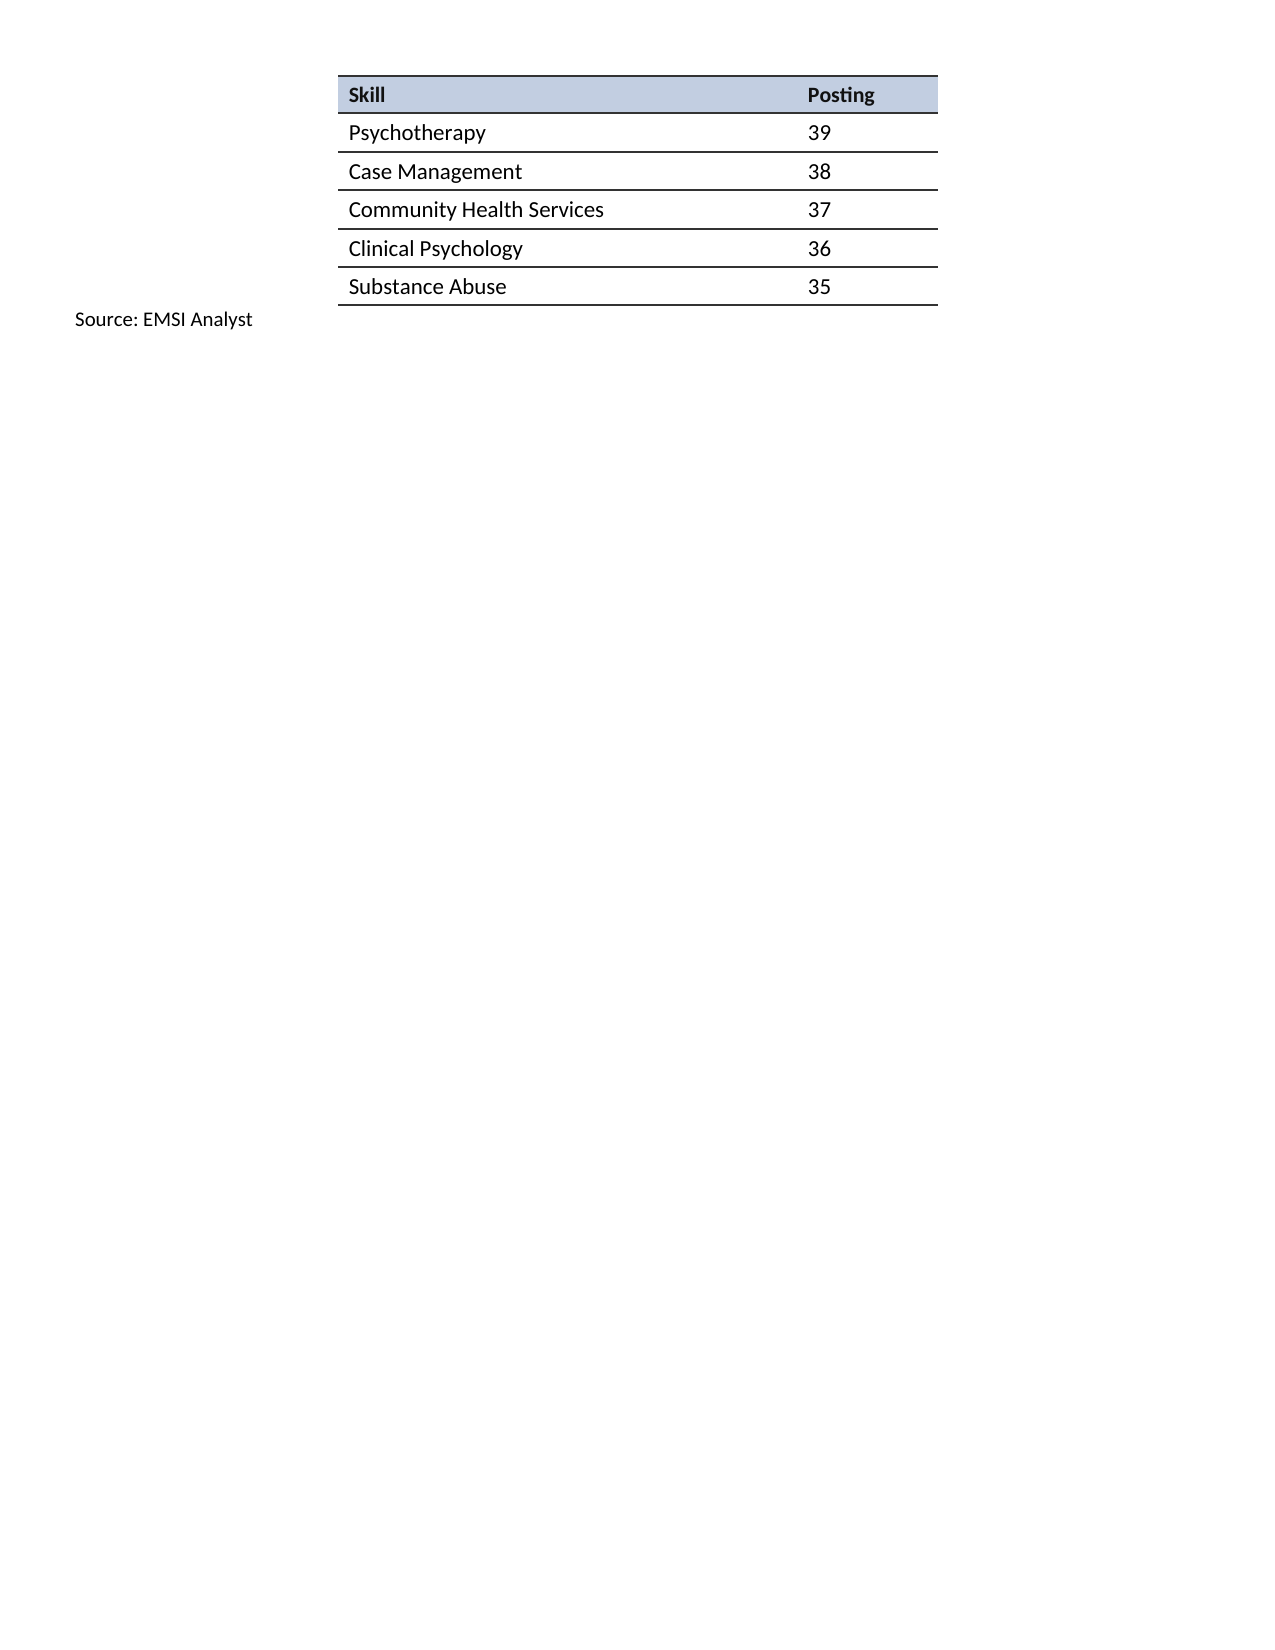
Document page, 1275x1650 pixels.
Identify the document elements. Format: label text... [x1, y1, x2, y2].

table_cell 35 [797, 268, 938, 304]
table_cell Substance Abuse [338, 268, 797, 304]
table_header Posting [797, 77, 938, 112]
table_cell 38 [797, 153, 938, 189]
table_header Skill [338, 77, 797, 112]
table_cell 39 [797, 114, 938, 151]
table_cell 36 [797, 230, 938, 266]
table_cell Psychotherapy [338, 114, 797, 151]
table_cell Clinical Psychology [338, 230, 797, 266]
table_cell Community Health Services [338, 191, 797, 227]
table_cell Case Management [338, 153, 797, 189]
text Source: EMSI Analyst [75, 306, 1162, 332]
table_cell 37 [797, 191, 938, 227]
